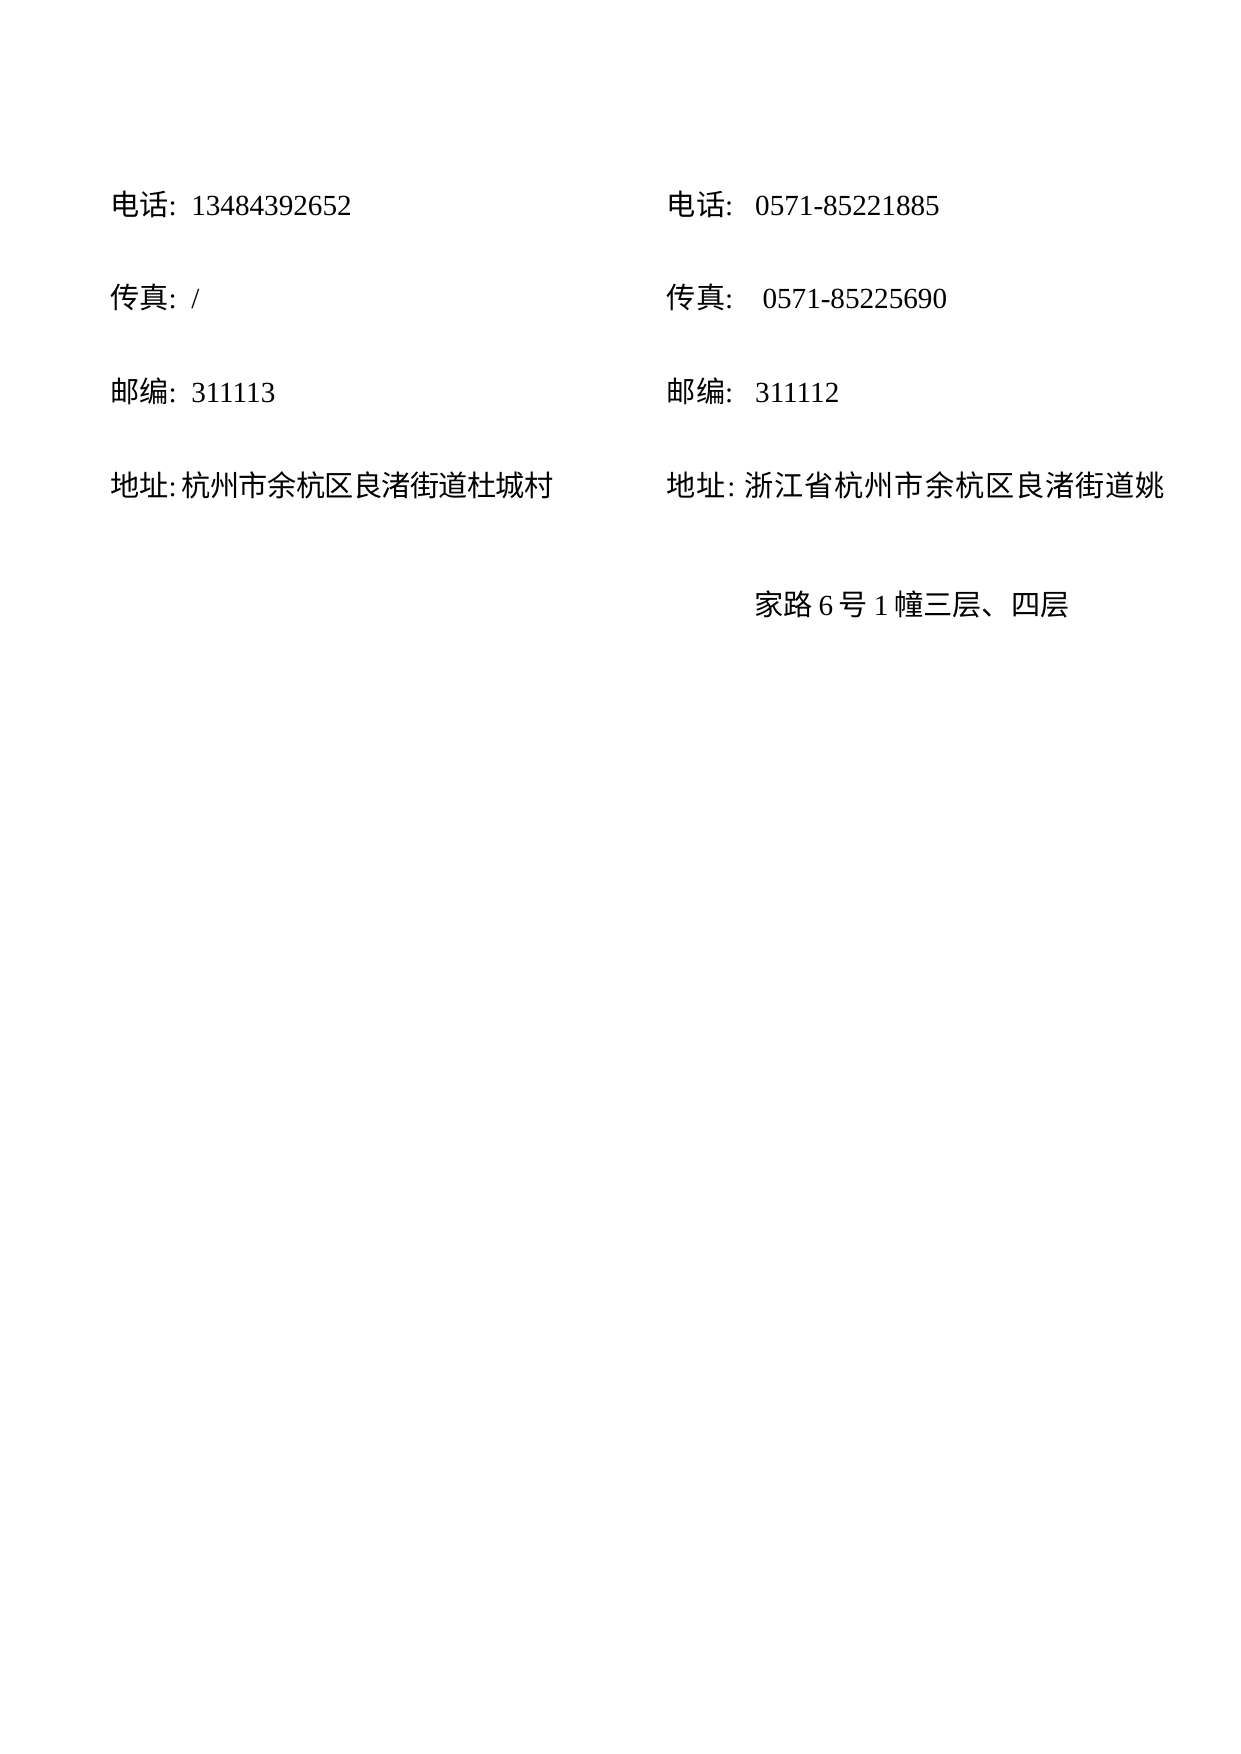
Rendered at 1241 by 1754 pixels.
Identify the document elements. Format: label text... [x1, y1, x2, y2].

table_cell 电话: 13484392652 [99, 163, 655, 256]
table_cell 地址: 浙江省杭州市余杭区良渚街道姚家路6号1幢三层、四层 [655, 444, 1177, 656]
table_cell 邮编: 311112 [655, 350, 1177, 443]
table_cell 邮编: 311113 [99, 350, 655, 443]
table_cell 传真: / [99, 256, 655, 350]
table_cell 地址: 杭州市余杭区良渚街道杜城村 [99, 444, 655, 656]
table_cell 电话: 0571-85221885 [655, 163, 1177, 256]
table_cell 传真: 0571-85225690 [655, 256, 1177, 350]
